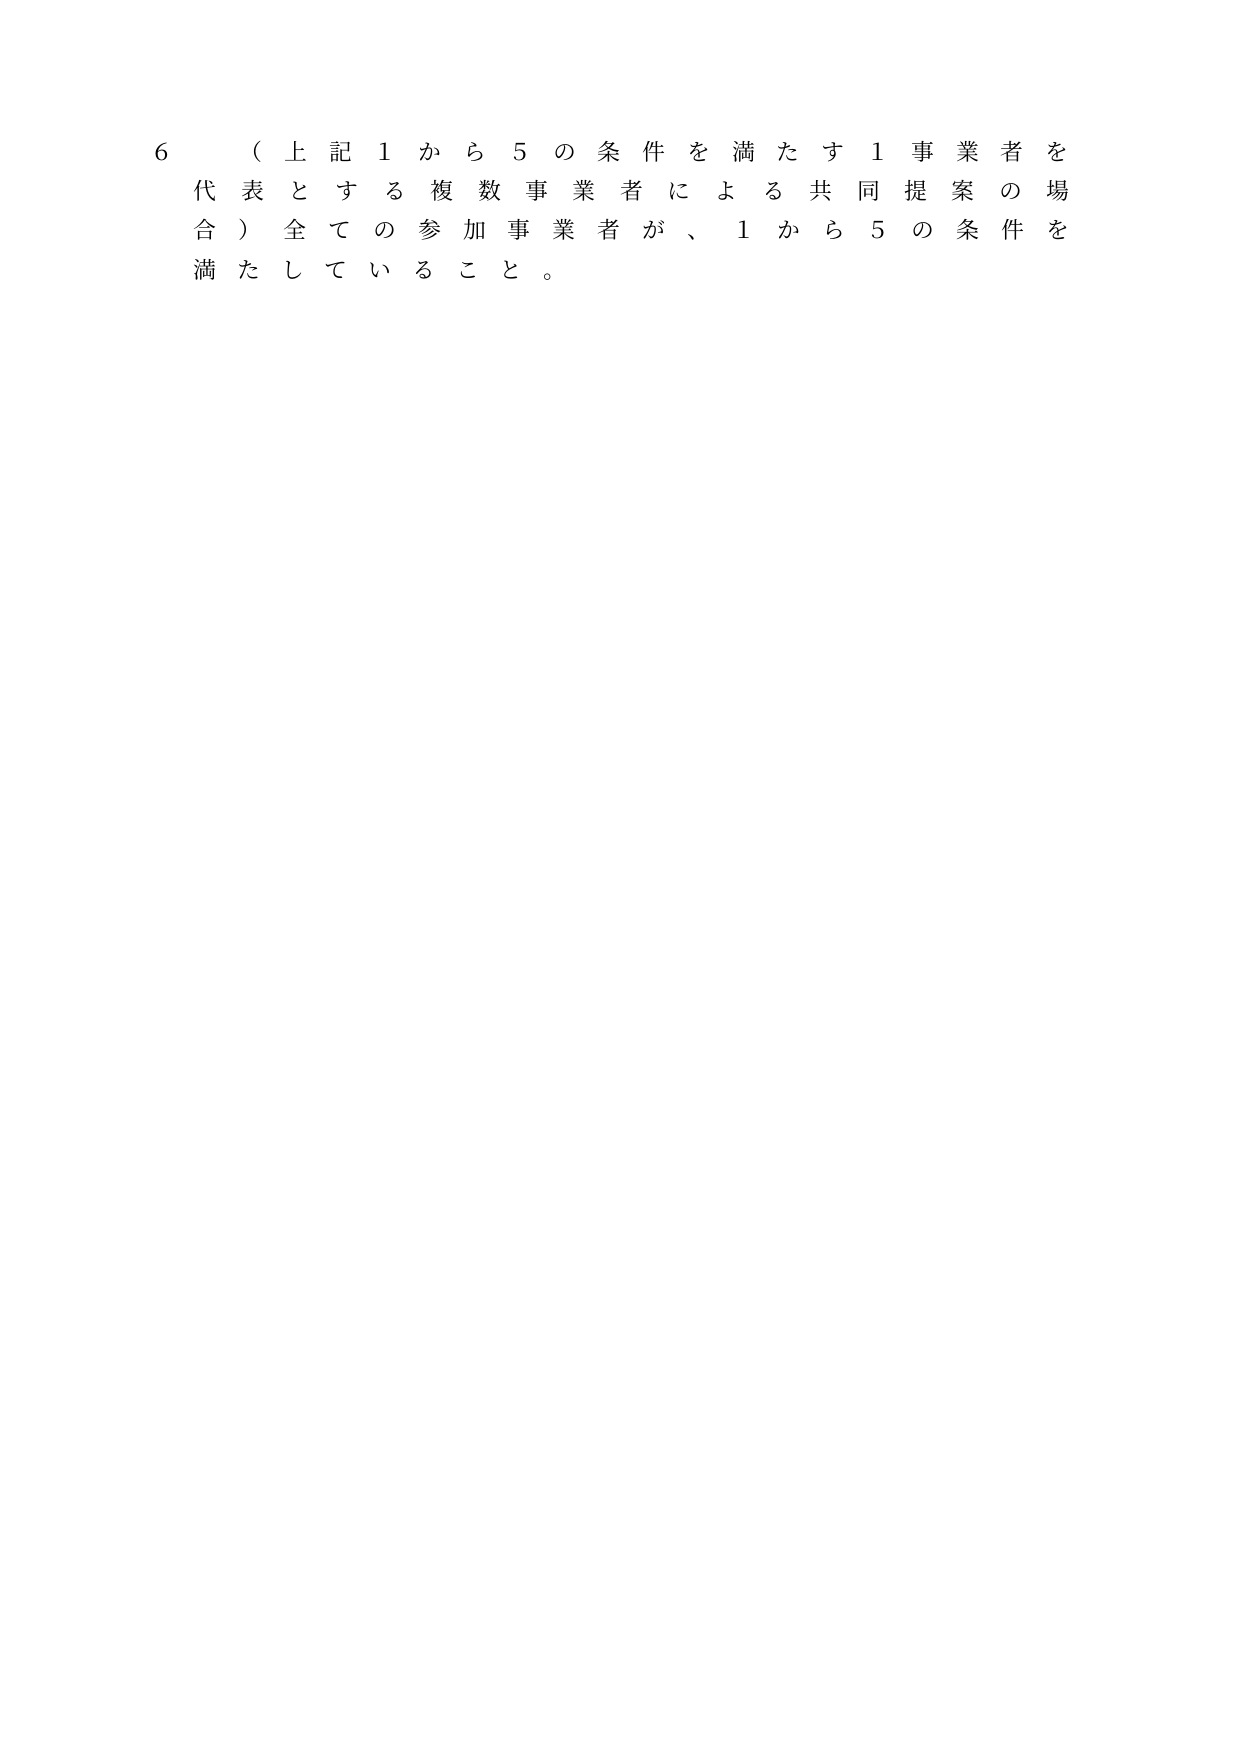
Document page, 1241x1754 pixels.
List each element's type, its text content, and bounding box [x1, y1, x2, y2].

text ６ （上記１から５の条件を満たす１事業者を代表とする複数事業者による共同提案の場合）全ての参加事業者が、１から５の条件を満たしていること。 [150, 131, 1090, 288]
